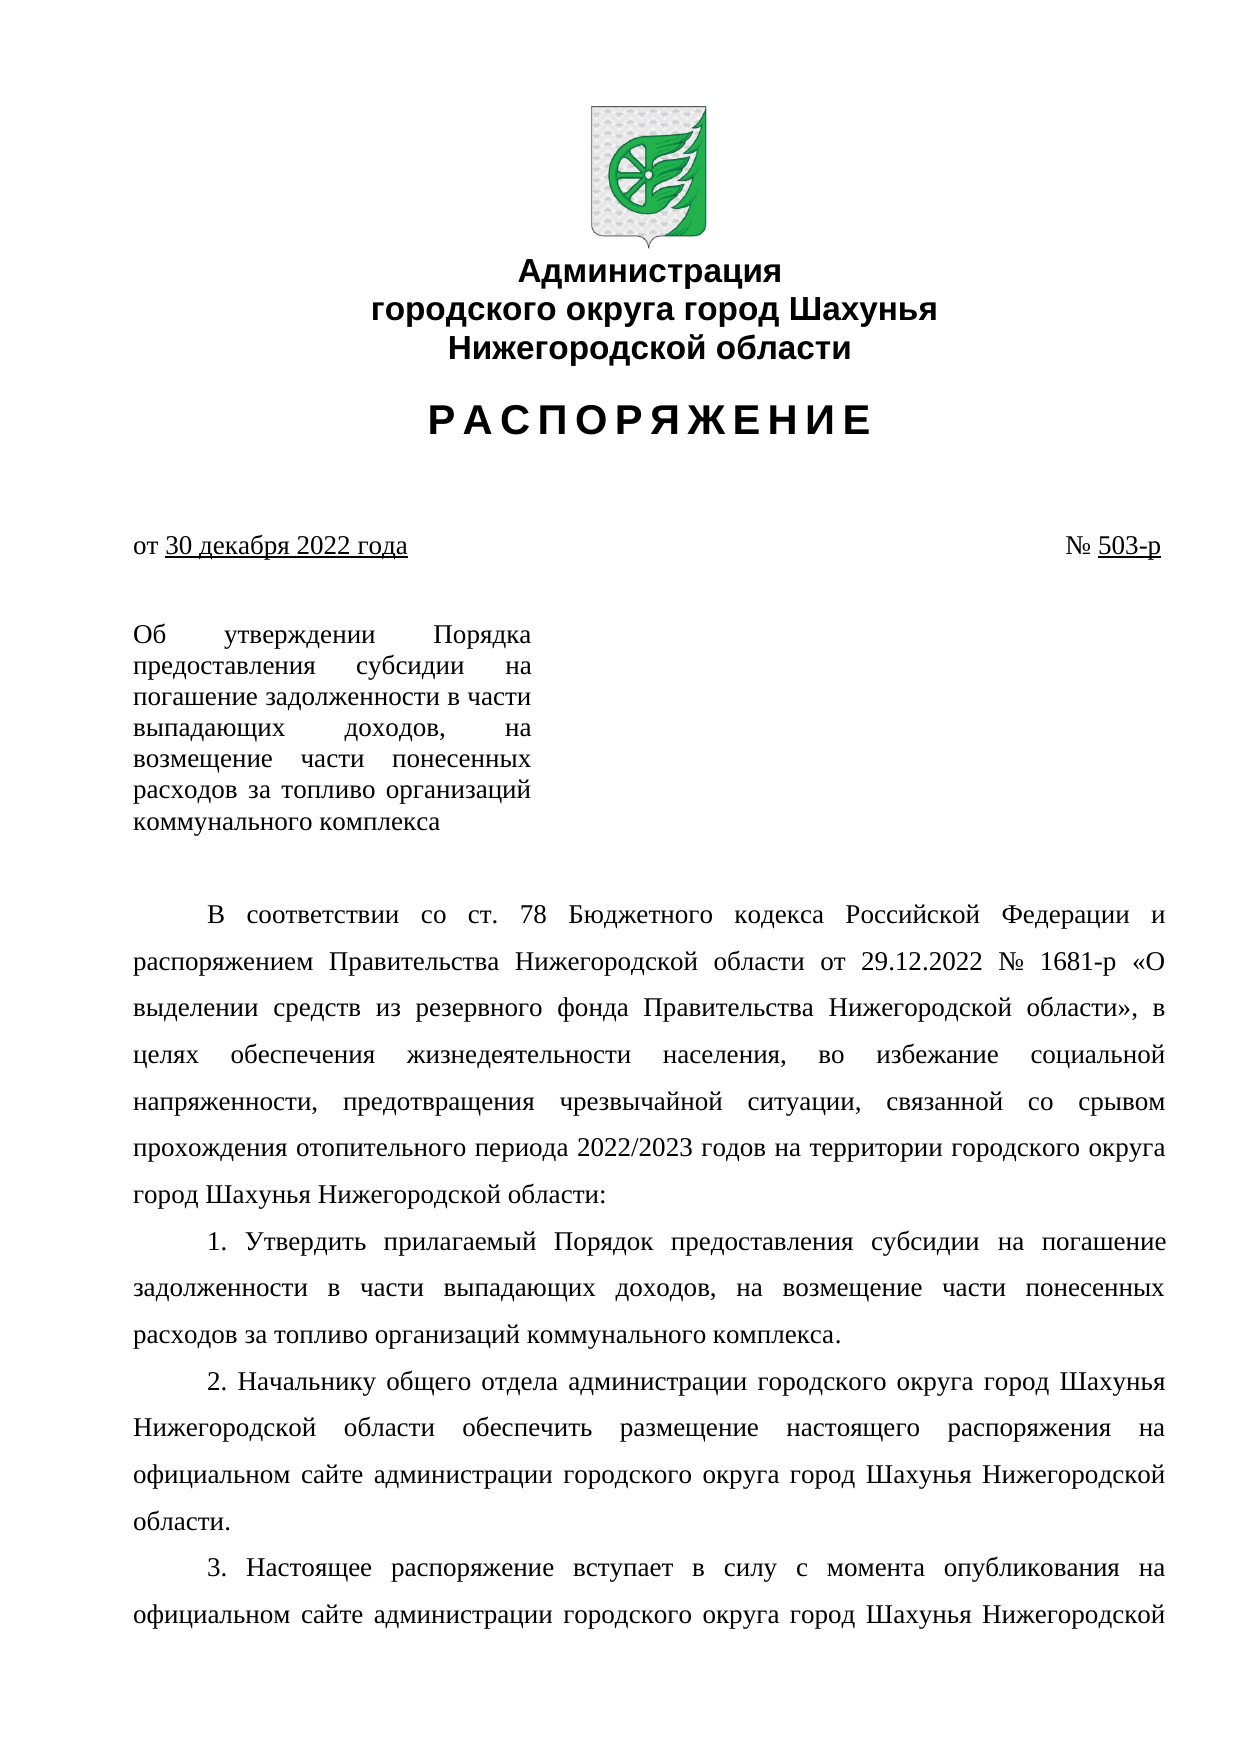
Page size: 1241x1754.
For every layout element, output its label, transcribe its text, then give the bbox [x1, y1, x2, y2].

text Об утверждении Порядка предоставления субсидии на погашение задолженности в части выпадающих доходов, на возмещение части понесенных расходов за топливо организаций коммунального комплекса [133, 618, 532, 836]
text 2. Начальнику общего отдела администрации городского округа город Шахунья Нижегородской области обеспечить размещение настоящего распоряжения на официальном сайте администрации городского округа город Шахунья Нижегородской области. [133, 1365, 1167, 1536]
text 1. Утвердить прилагаемый Порядок предоставления субсидии на погашение задолженности в части выпадающих доходов, на возмещение части понесенных расходов за топливо организаций коммунального комплекса. [133, 1225, 1167, 1349]
table_header Администрация городского округа город Шахунья Нижегородской области Р А С П О Р Я Ж Е Н И Е [126, 104, 1174, 443]
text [133, 1551, 1167, 1629]
text В соответствии со ст. 78 Бюджетного кодекса Российской Федерации и распоряжением Правительства Нижегородской области от 29.12.2022 № 1681-р «О выделении средств из резервного фонда Правительства Нижегородской области», в целях обеспечения жизнедеятельности населения, во избежание социальной напряженности, предотвращения чрезвычайной ситуации, связанной со срывом прохождения отопительного периода 2022/2023 годов на территории городского округа город Шахунья Нижегородской области: [133, 898, 1167, 1209]
text от 30 декабря 2022 года № 503-р [133, 529, 1167, 560]
picture [586, 103, 714, 251]
